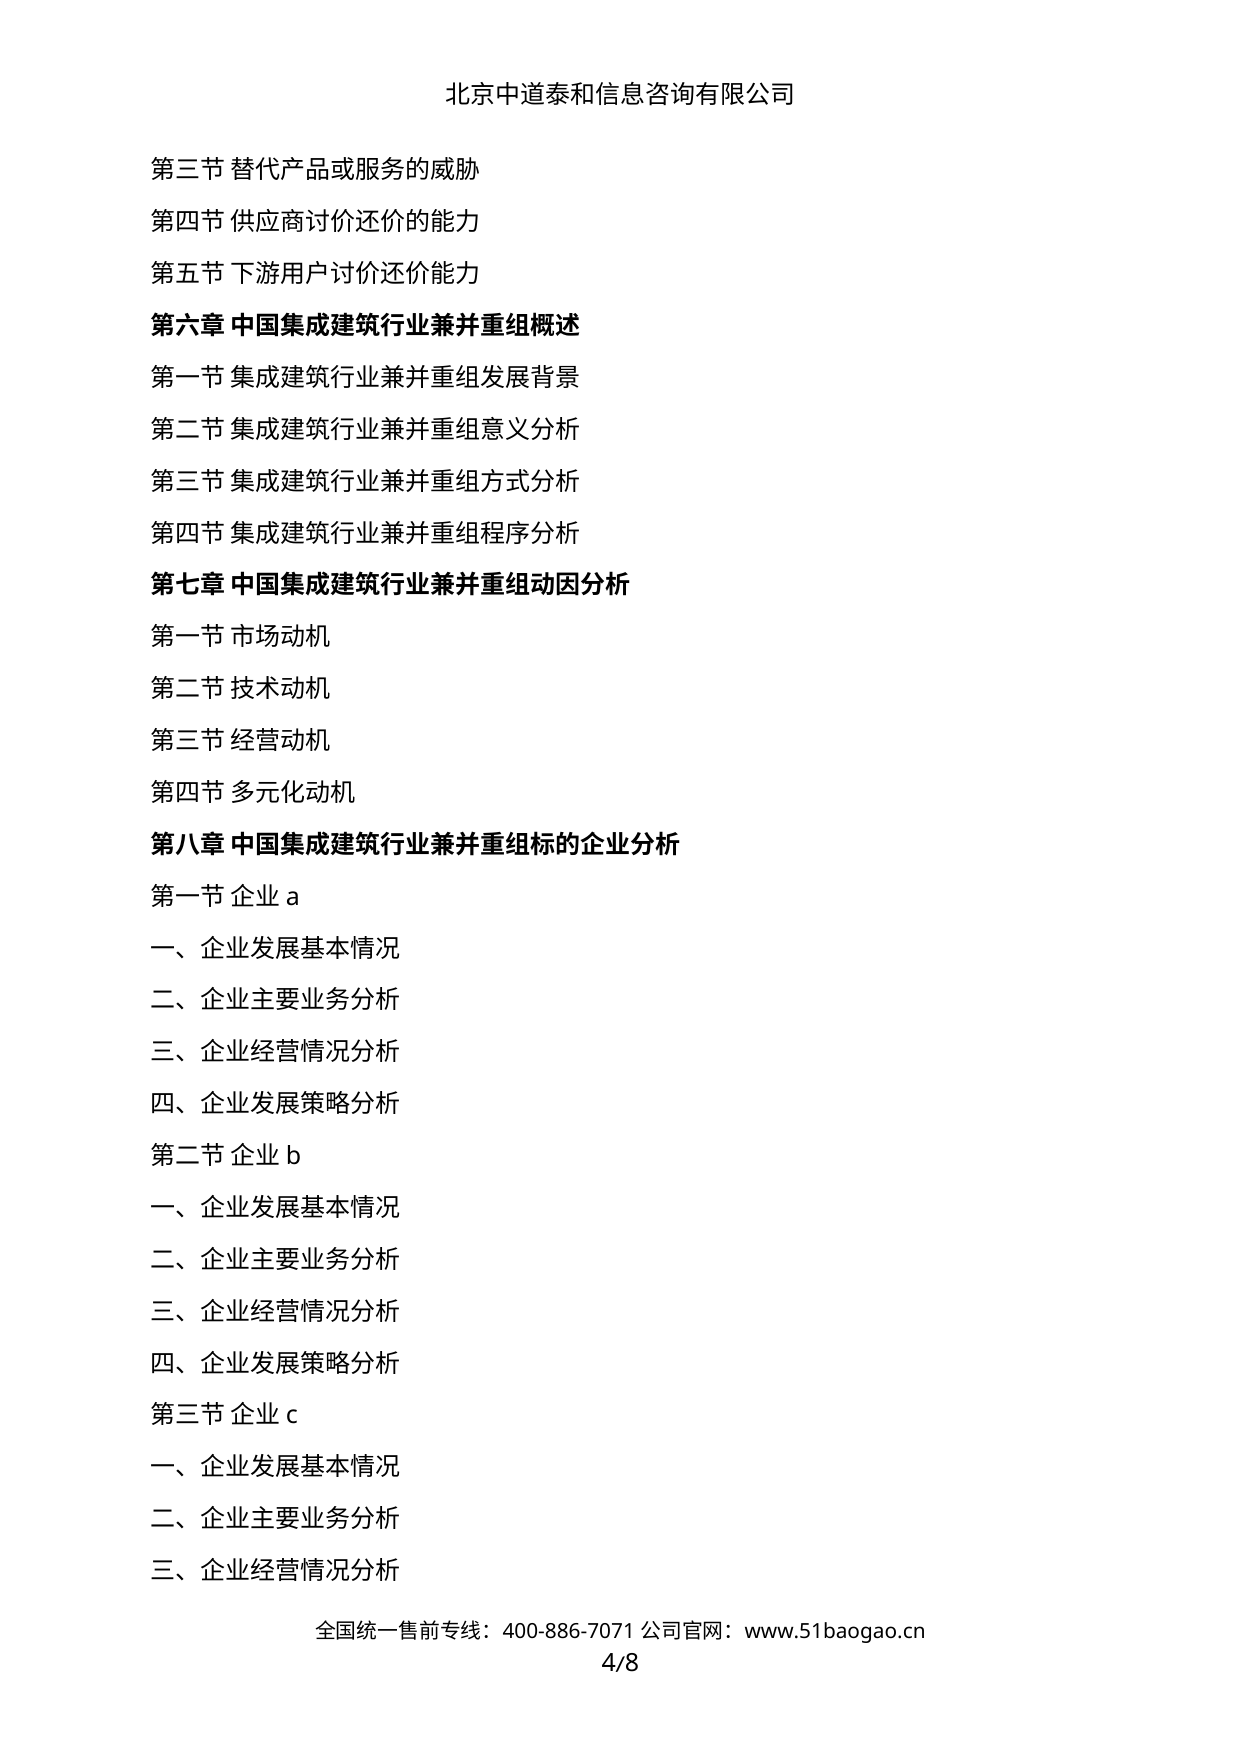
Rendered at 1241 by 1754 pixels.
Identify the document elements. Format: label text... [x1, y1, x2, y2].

text 三、企业经营情况分析 [150, 1291, 1090, 1327]
text 一、企业发展基本情况 [150, 1187, 1090, 1224]
text 第二节 集成建筑行业兼并重组意义分析 [150, 409, 1090, 446]
text 一、企业发展基本情况 [150, 928, 1090, 964]
text 第三节 集成建筑行业兼并重组方式分析 [150, 461, 1090, 497]
text 三、企业经营情况分析 [150, 1032, 1090, 1068]
text 第五节 下游用户讨价还价能力 [150, 254, 1090, 290]
text 第六章 中国集成建筑行业兼并重组概述 [150, 306, 1090, 342]
text 第一节 市场动机 [150, 617, 1090, 653]
text 第三节 经营动机 [150, 721, 1090, 757]
text 第八章 中国集成建筑行业兼并重组标的企业分析 [150, 824, 1090, 861]
text 二、企业主要业务分析 [150, 1499, 1090, 1535]
text 第四节 多元化动机 [150, 772, 1090, 809]
text 二、企业主要业务分析 [150, 980, 1090, 1016]
text 一、企业发展基本情况 [150, 1447, 1090, 1483]
text 第四节 供应商讨价还价的能力 [150, 202, 1090, 238]
text 第一节 集成建筑行业兼并重组发展背景 [150, 357, 1090, 394]
text 第四节 集成建筑行业兼并重组程序分析 [150, 513, 1090, 549]
text 第二节 技术动机 [150, 669, 1090, 705]
text 四、企业发展策略分析 [150, 1343, 1090, 1379]
text 第一节 企业a [150, 876, 1090, 912]
text 第三节 替代产品或服务的威胁 [150, 150, 1090, 186]
text 第三节 企业c [150, 1395, 1090, 1431]
text 第二节 企业b [150, 1136, 1090, 1172]
text 二、企业主要业务分析 [150, 1239, 1090, 1276]
text 第七章 中国集成建筑行业兼并重组动因分析 [150, 565, 1090, 601]
text 四、企业发展策略分析 [150, 1084, 1090, 1120]
text 三、企业经营情况分析 [150, 1551, 1090, 1587]
